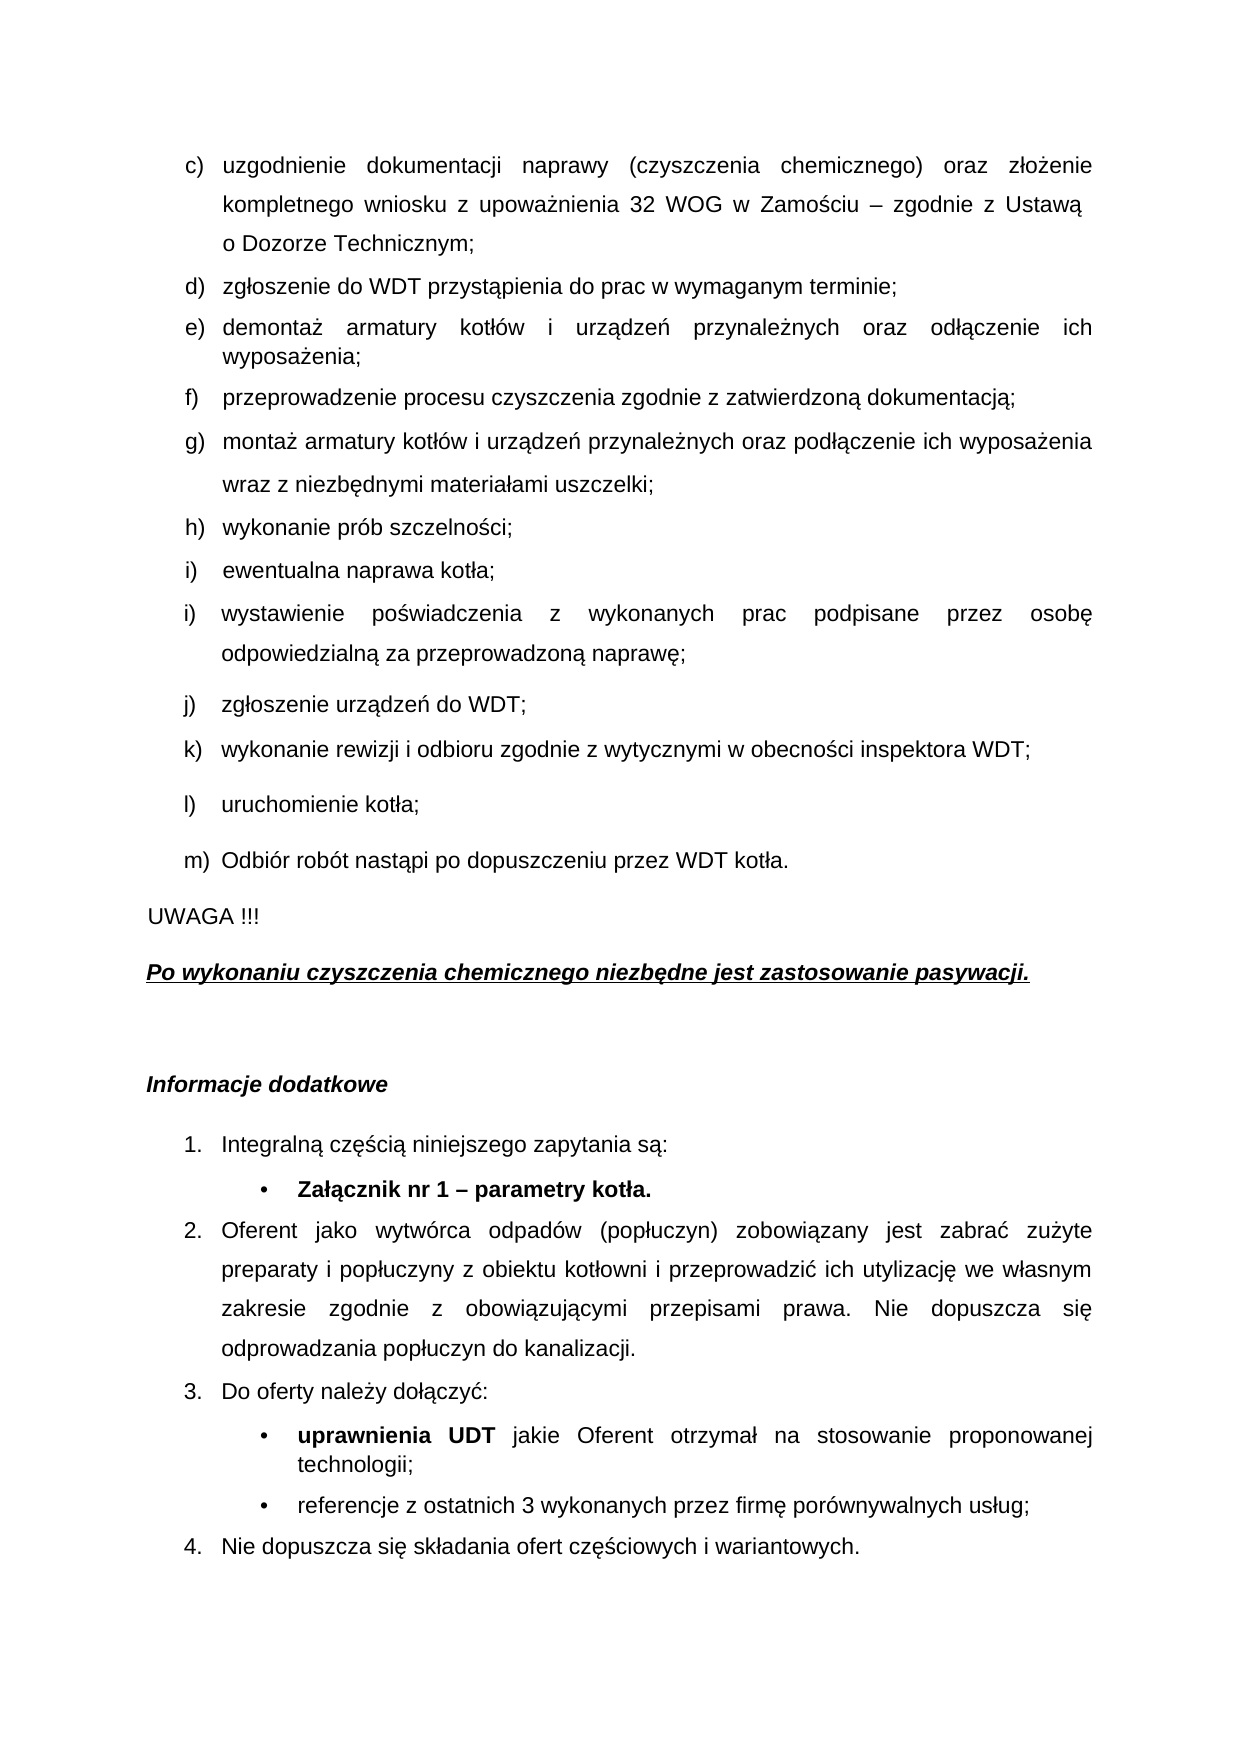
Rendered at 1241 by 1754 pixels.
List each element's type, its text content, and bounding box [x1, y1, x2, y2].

list uprawnienia UDT jakie Oferent otrzymał na stosowanie proponowanej technologii; [260, 1422, 1093, 1477]
list Oferent jako wytwórca odpadów (popłuczyn) zobowiązany jest zabrać zużyte preparaty i popłuczyny z obiektu kotłowni i przeprowadzić ich utylizację we własnym zakresie zgodnie z obowiązującymi przepisami prawa. Nie dopuszcza się odprowadzania popłuczyn do kanalizacji. [183, 1217, 1093, 1361]
list wystawienie poświadczenia z wykonanych prac podpisane przez osobę odpowiedzialną za przeprowadzoną naprawę; [183, 600, 1093, 666]
list Integralną częścią niniejszego zapytania są: [183, 1131, 1093, 1157]
list uruchomienie kotła; [183, 791, 1093, 818]
list zgłoszenie do WDT przystąpienia do prac w wymaganym terminie; [185, 273, 1093, 299]
list wykonanie prób szczelności; [185, 514, 1093, 541]
list przeprowadzenie procesu czyszczenia zgodnie z zatwierdzoną dokumentacją; [185, 384, 1093, 410]
list Do oferty należy dołączyć: [183, 1378, 1093, 1404]
subtitle Informacje dodatkowe [146, 1071, 1093, 1097]
list Załącznik nr 1 – parametry kotła. [260, 1176, 1093, 1202]
list referencje z ostatnich 3 wykonanych przez firmę porównywalnych usług; [260, 1492, 1093, 1518]
list Nie dopuszcza się składania ofert częściowych i wariantowych. [183, 1533, 1093, 1559]
list demontaż armatury kotłów i urządzeń przynależnych oraz odłączenie ich wyposażenia; [185, 314, 1093, 369]
list zgłoszenie urządzeń do WDT; [183, 691, 1093, 718]
list montaż armatury kotłów i urządzeń przynależnych oraz podłączenie ich wyposażenia wraz z niezbędnymi materiałami uszczelki; [185, 428, 1093, 497]
text UWAGA !!! [147, 903, 1093, 929]
list uzgodnienie dokumentacji naprawy (czyszczenia chemicznego) oraz złożenie kompletnego wniosku z upoważnienia 32 WOG w Zamościu – zgodnie z Ustawą o Dozorze Technicznym; [185, 152, 1093, 256]
text Po wykonaniu czyszczenia chemicznego niezbędne jest zastosowanie pasywacji. [146, 959, 1093, 985]
list ewentualna naprawa kotła; [185, 557, 1093, 584]
list Odbiór robót nastąpi po dopuszczeniu przez WDT kotła. [183, 847, 1093, 873]
list wykonanie rewizji i odbioru zgodnie z wytycznymi w obecności inspektora WDT; [183, 736, 1093, 762]
